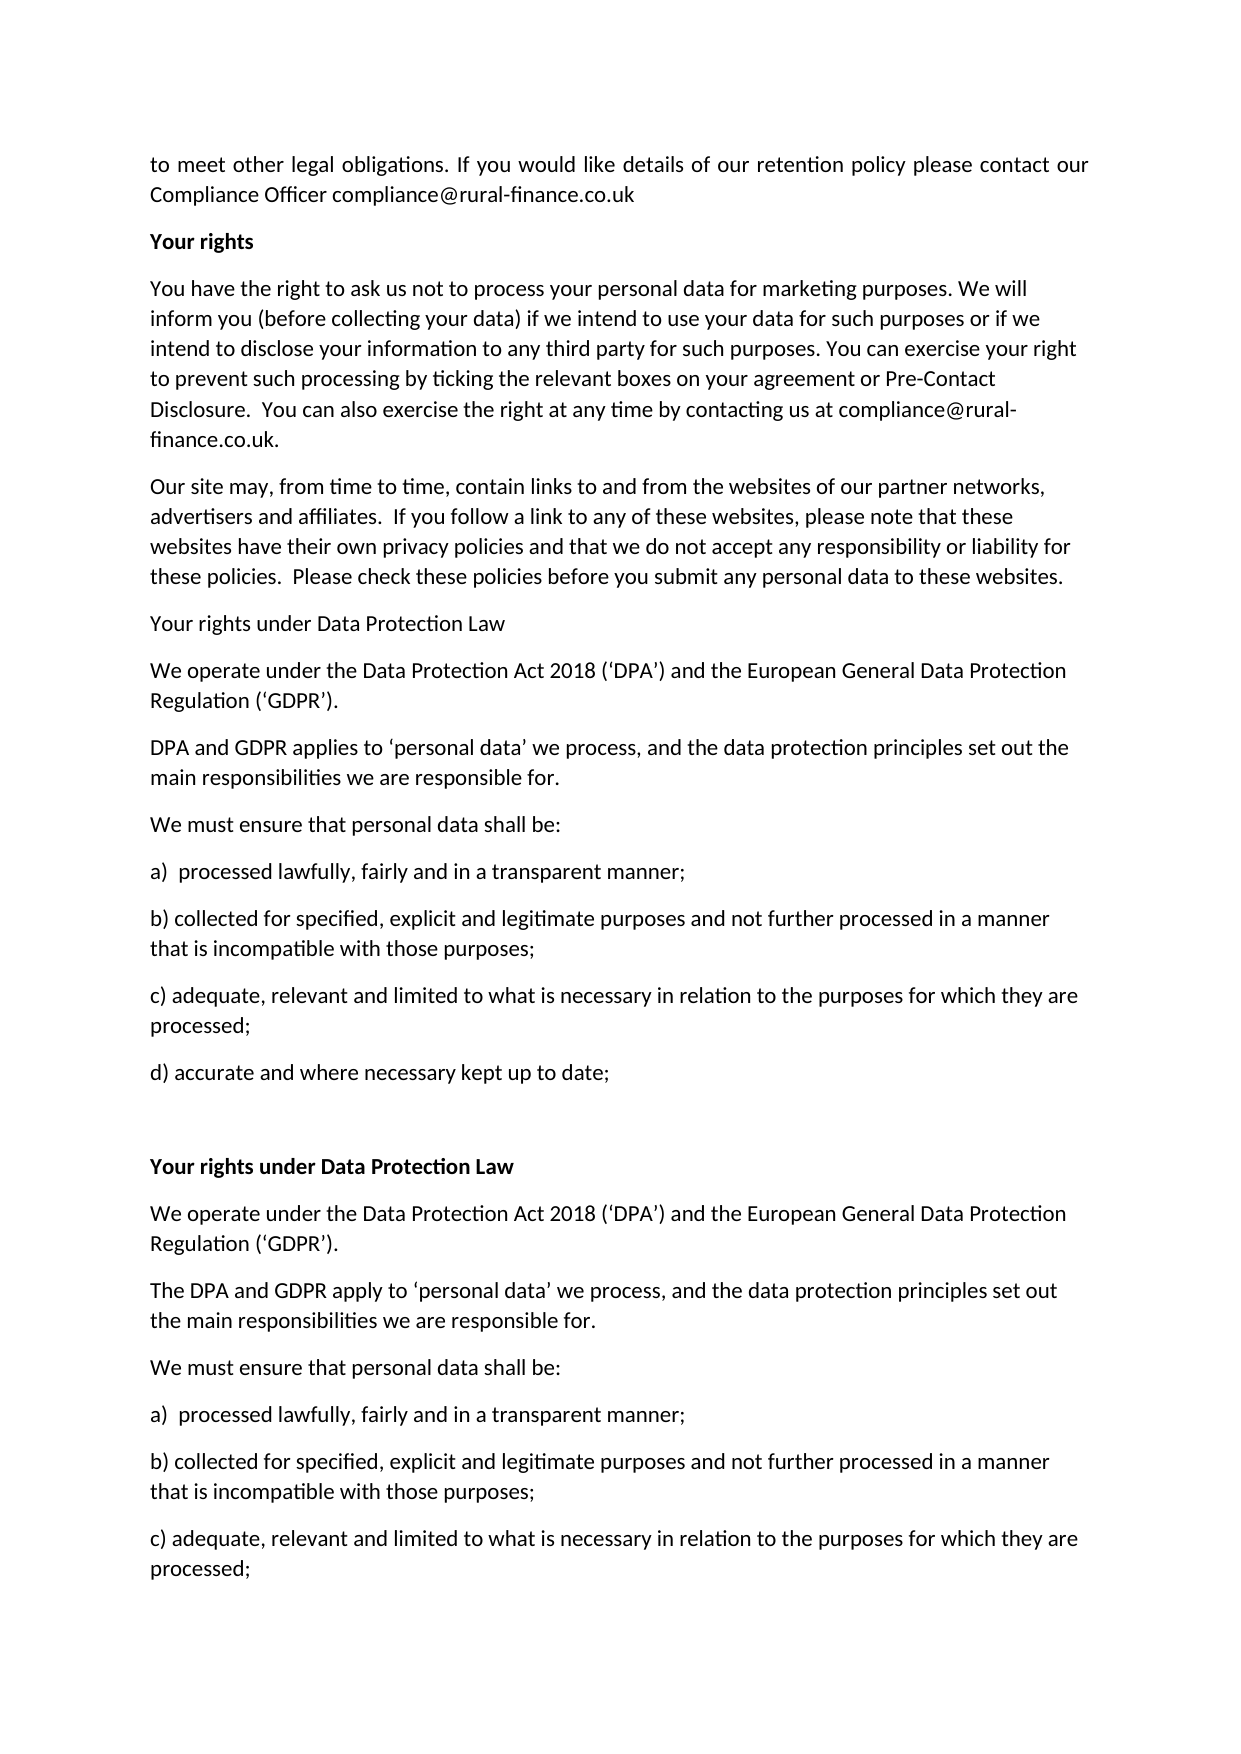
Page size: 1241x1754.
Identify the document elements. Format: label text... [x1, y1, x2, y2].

text We must ensure that personal data shall be: [150, 810, 1090, 838]
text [150, 150, 1090, 208]
text d) accurate and where necessary kept up to date; [150, 1058, 1090, 1086]
text b) collected for specified, explicit and legitimate purposes and not further processed in a manner that is incompatible with those purposes; [150, 1447, 1090, 1505]
text a) processed lawfully, fairly and in a transparent manner; [150, 1400, 1090, 1428]
text a) processed lawfully, fairly and in a transparent manner; [150, 857, 1090, 885]
text c) adequate, relevant and limited to what is necessary in relation to the purposes for which they are processed; [150, 1524, 1090, 1582]
text The DPA and GDPR apply to ‘personal data’ we process, and the data protection principles set out the main responsibilities we are responsible for. [150, 1276, 1090, 1334]
text c) adequate, relevant and limited to what is necessary in relation to the purposes for which they are processed; [150, 981, 1090, 1039]
text We operate under the Data Protection Act 2018 (‘DPA’) and the European General Data Protection Regulation (‘GDPR’). [150, 1199, 1090, 1257]
text Our site may, from time to time, contain links to and from the websites of our partner networks, advertisers and affiliates. If you follow a link to any of these websites, please note that these websites have their own privacy policies and that we do not accept any responsibility or liability for these policies. Please check these policies before you submit any personal data to these websites. [150, 472, 1090, 591]
text You have the right to ask us not to process your personal data for marketing purposes. We will inform you (before collecting your data) if we intend to use your data for such purposes or if we intend to disclose your information to any third party for such purposes. You can exercise your right to prevent such processing by ticking the relevant boxes on your agreement or Pre-Contact Disclosure. You can also exercise the right at any time by contacting us at compliance@rural-finance.co.uk. [150, 274, 1090, 453]
text We operate under the Data Protection Act 2018 (‘DPA’) and the European General Data Protection Regulation (‘GDPR’). [150, 656, 1090, 714]
text b) collected for specified, explicit and legitimate purposes and not further processed in a manner that is incompatible with those purposes; [150, 904, 1090, 962]
text We must ensure that personal data shall be: [150, 1353, 1090, 1381]
text Your rights [150, 227, 1090, 255]
text DPA and GDPR applies to ‘personal data’ we process, and the data protection principles set out the main responsibilities we are responsible for. [150, 733, 1090, 792]
text Your rights under Data Protection Law [150, 609, 1090, 637]
text Your rights under Data Protection Law [150, 1152, 1090, 1180]
